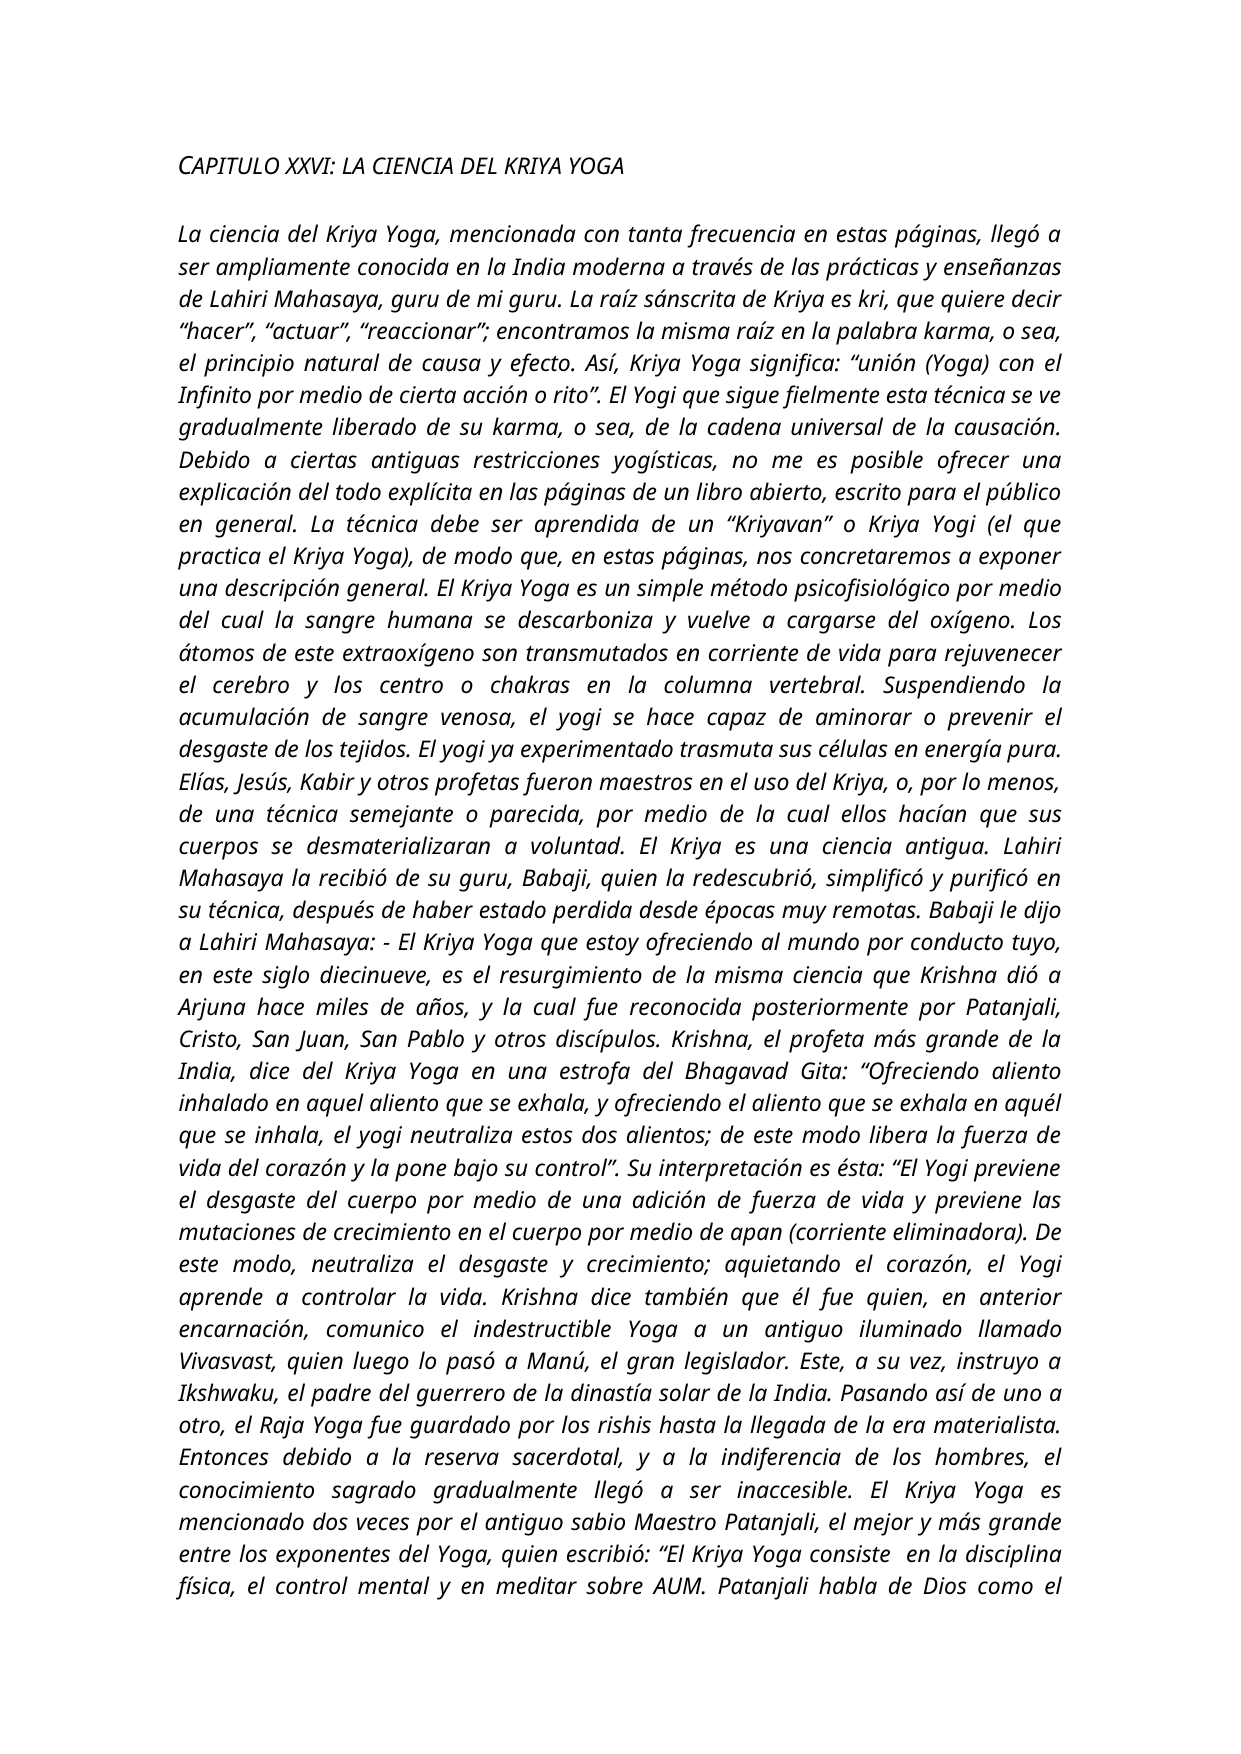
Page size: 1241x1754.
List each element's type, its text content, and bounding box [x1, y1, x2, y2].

text CAPITULO XXVI: LA CIENCIA DEL KRIYA YOGA [177, 148, 1063, 182]
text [177, 218, 1063, 1601]
